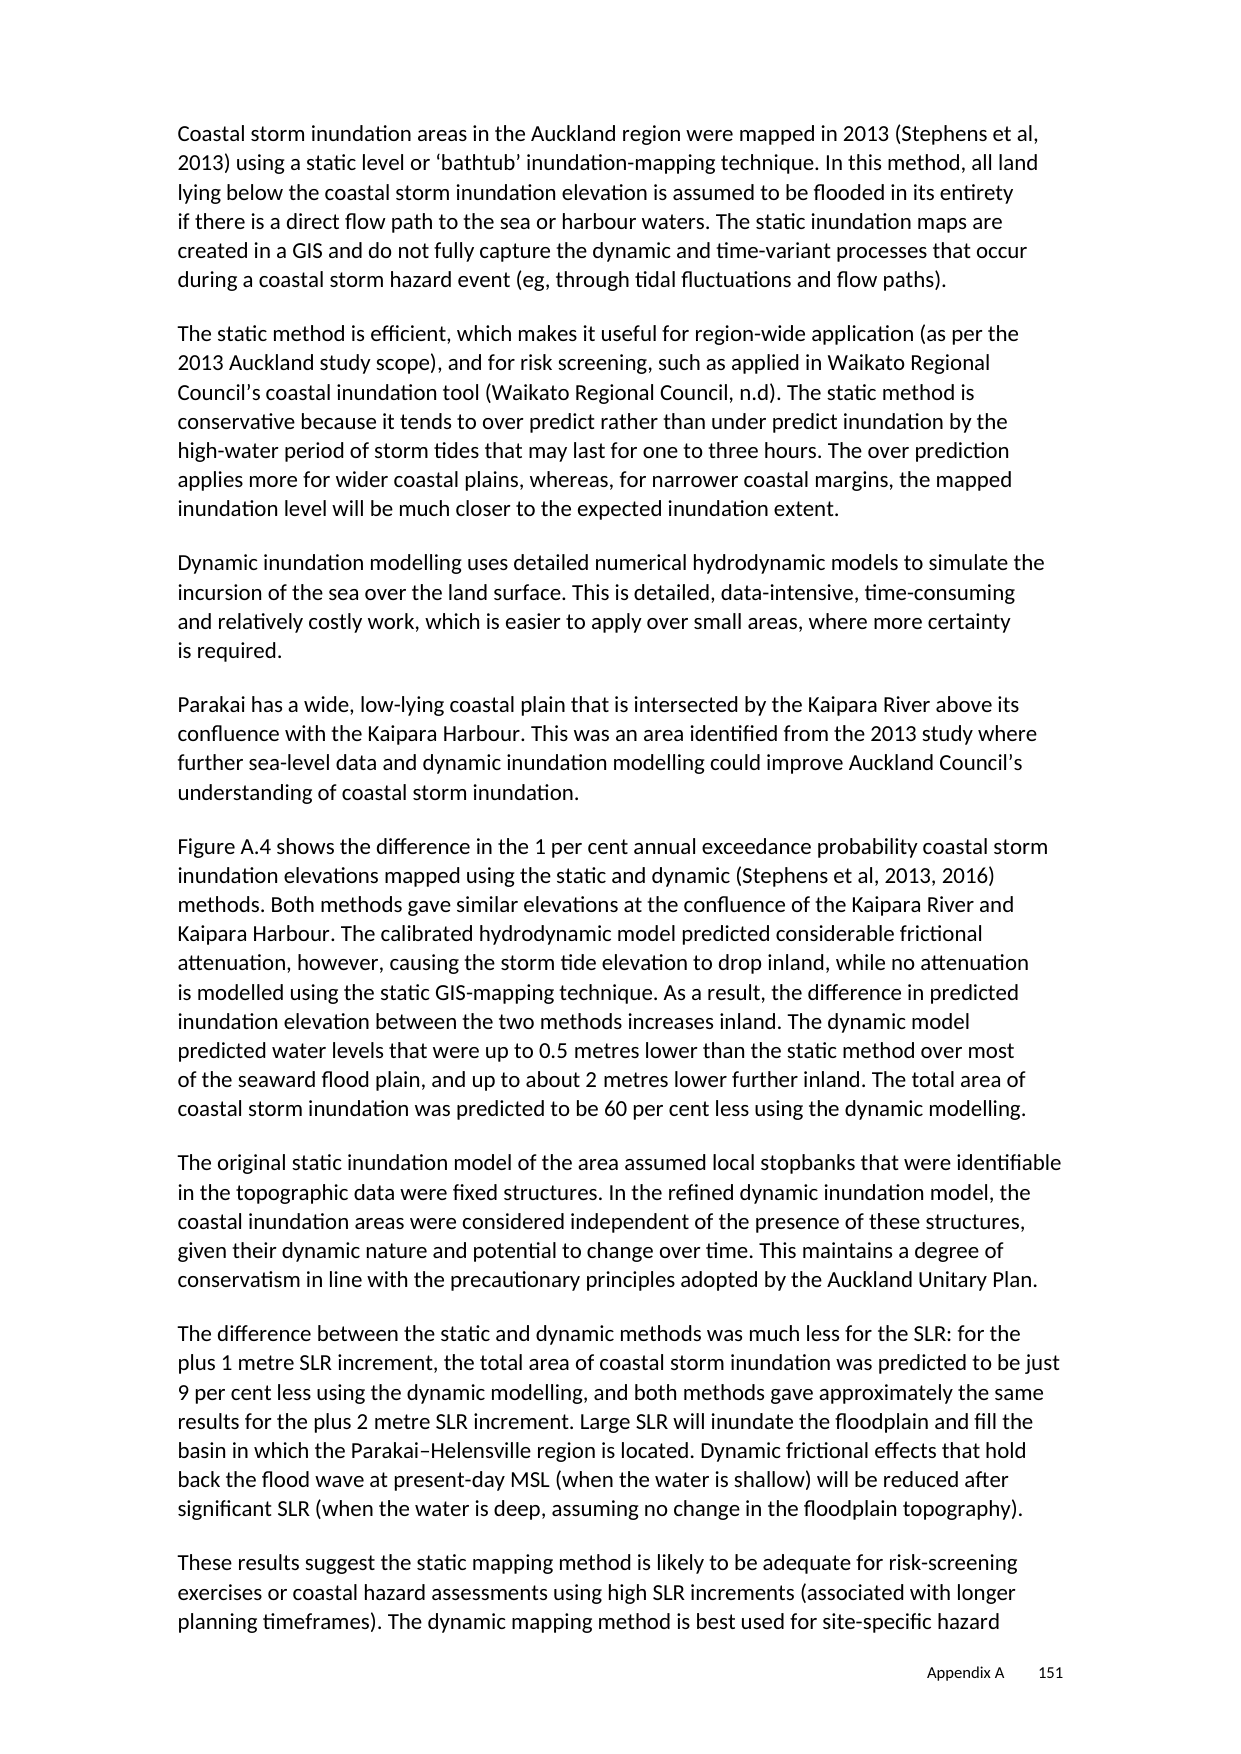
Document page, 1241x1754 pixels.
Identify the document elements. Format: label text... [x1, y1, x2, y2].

text The difference between the static and dynamic methods was much less for the SLR: for the plus 1 metre SLR increment, the total area of coastal storm inundation was predicted to be just 9 per cent less using the dynamic modelling, and both methods gave approximately the same results for the plus 2 metre SLR increment. Large SLR will inundate the floodplain and fill the basin in which the Parakai–Helensville region is located. Dynamic frictional effects that hold back the flood wave at present-day MSL (when the water is shallow) will be reduced after significant SLR (when the water is deep, assuming no change in the floodplain topography). [177, 1318, 1063, 1522]
text The static method is efficient, which makes it useful for region-wide application (as per the 2013 Auckland study scope), and for risk screening, such as applied in Waikato Regional Council’s coastal inundation tool (Waikato Regional Council, n.d). The static method is conservative because it tends to over predict rather than under predict inundation by the high-water period of storm tides that may last for one to three hours. The over prediction applies more for wider coastal plains, whereas, for narrower coastal margins, the mapped inundation level will be much closer to the expected inundation extent. [177, 318, 1063, 522]
text Parakai has a wide, low-lying coastal plain that is intersected by the Kaipara River above its confluence with the Kaipara Harbour. This was an area identified from the 2013 study where further sea-level data and dynamic inundation modelling could improve Auckland Council’s understanding of coastal storm inundation. [177, 689, 1063, 806]
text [177, 1547, 1063, 1635]
text The original static inundation model of the area assumed local stopbanks that were identifiable in the topographic data were fixed structures. In the refined dynamic inundation model, the coastal inundation areas were considered independent of the presence of these structures, given their dynamic nature and potential to change over time. This maintains a degree of conservatism in line with the precautionary principles adopted by the Auckland Unitary Plan. [177, 1147, 1063, 1293]
text Dynamic inundation modelling uses detailed numerical hydrodynamic models to simulate the incursion of the sea over the land surface. This is detailed, data-intensive, time-consuming and relatively costly work, which is easier to apply over small areas, where more certainty is required. [177, 547, 1063, 664]
text Figure A.4 shows the difference in the 1 per cent annual exceedance probability coastal storm inundation elevations mapped using the static and dynamic (Stephens et al, 2013, 2016) methods. Both methods gave similar elevations at the confluence of the Kaipara River and Kaipara Harbour. The calibrated hydrodynamic model predicted considerable frictional attenuation, however, causing the storm tide elevation to drop inland, while no attenuation is modelled using the static GIS-mapping technique. As a result, the difference in predicted inundation elevation between the two methods increases inland. The dynamic model predicted water levels that were up to 0.5 metres lower than the static method over most of the seaward flood plain, and up to about 2 metres lower further inland. The total area of coastal storm inundation was predicted to be 60 per cent less using the dynamic modelling. [177, 831, 1063, 1122]
text Coastal storm inundation areas in the Auckland region were mapped in 2013 (Stephens et al, 2013) using a static level or ‘bathtub’ inundation-mapping technique. In this method, all land lying below the coastal storm inundation elevation is assumed to be flooded in its entirety if there is a direct flow path to the sea or harbour waters. The static inundation maps are created in a GIS and do not fully capture the dynamic and time-variant processes that occur during a coastal storm hazard event (eg, through tidal fluctuations and flow paths). [177, 118, 1063, 293]
